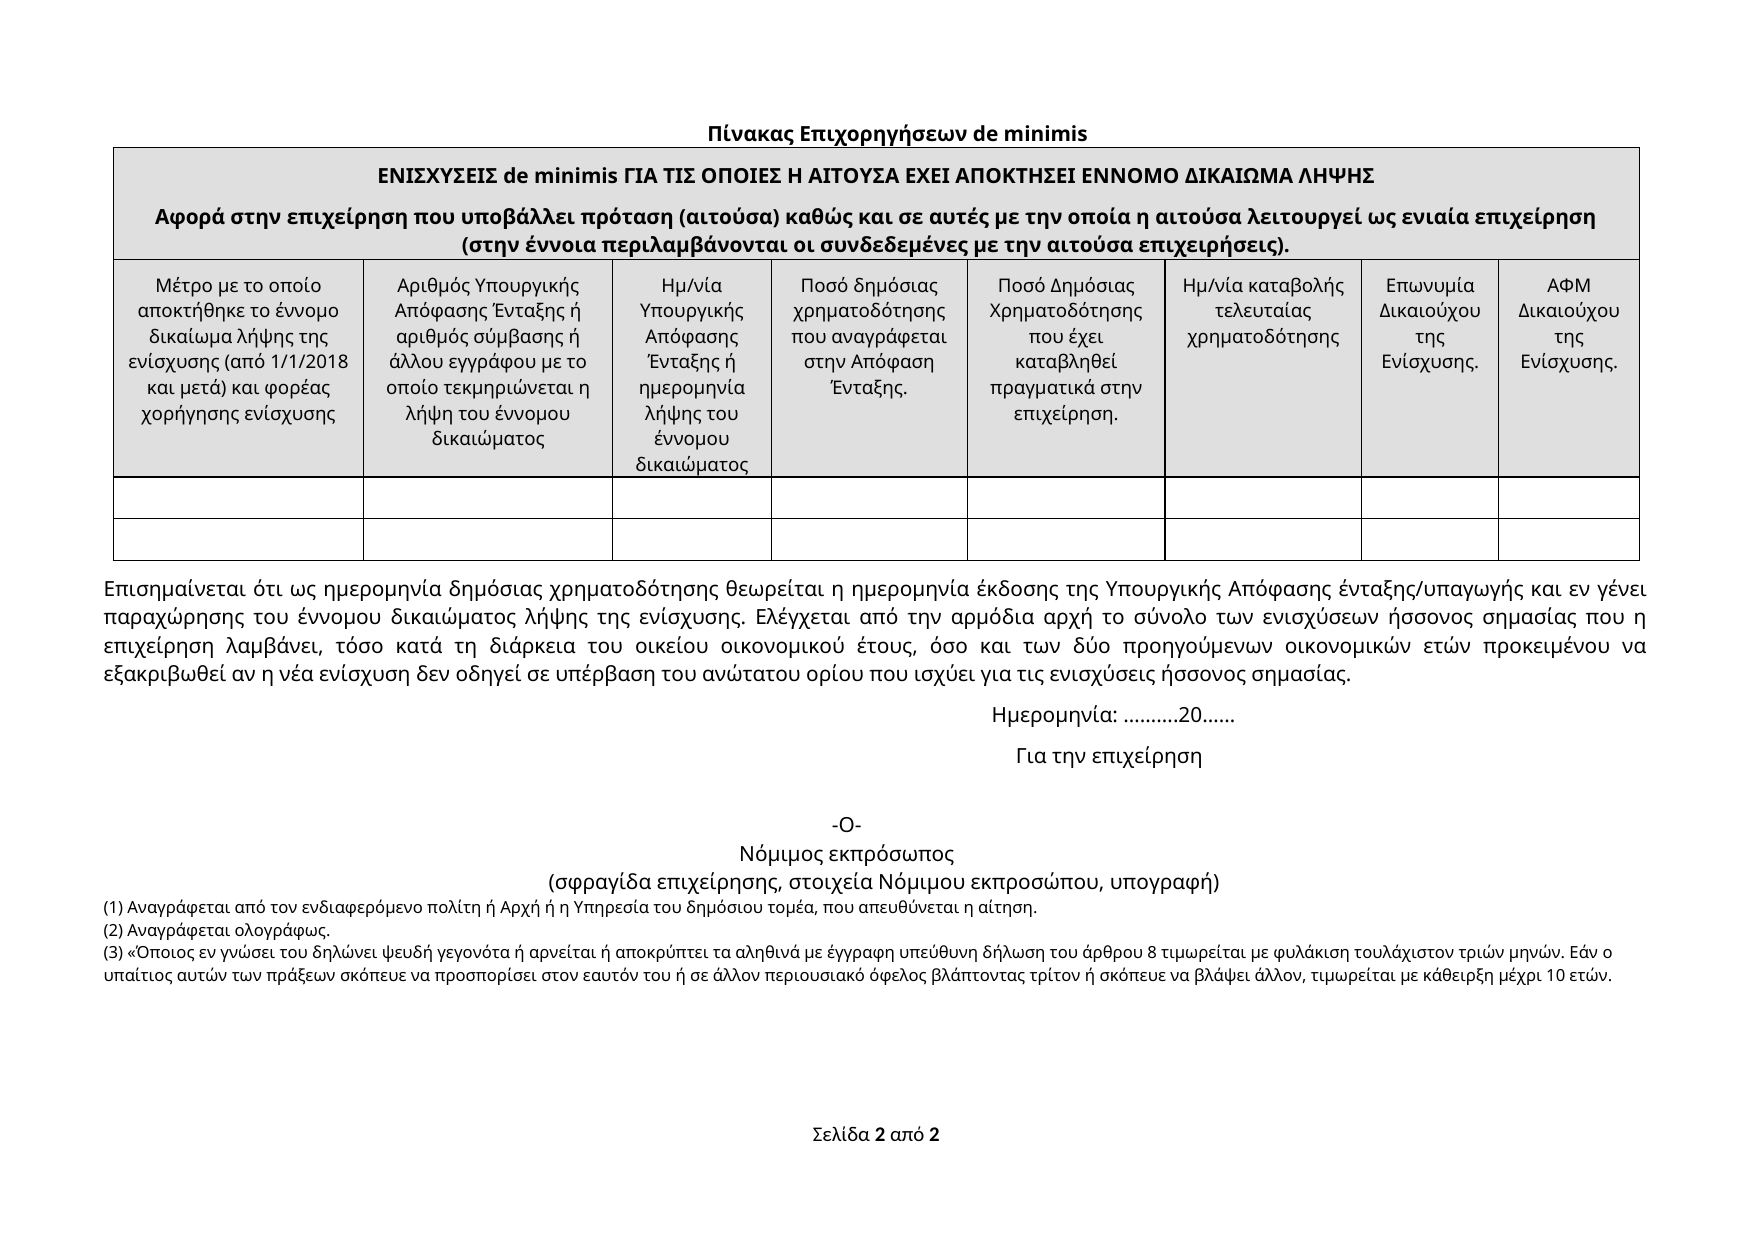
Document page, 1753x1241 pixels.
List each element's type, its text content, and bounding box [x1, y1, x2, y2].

text (3) «Όποιος εν γνώσει του δηλώνει ψευδή γεγονότα ή αρνείται ή αποκρύπτει τα αληθινά με έγγραφη υπεύθυνη δήλωση του άρθρου 8 τιμωρείται με φυλάκιση τουλάχιστον τριών μηνών. Εάν ο υπαίτιος αυτών των πράξεων σκόπευε να προσπορίσει στον εαυτόν του ή σε άλλον περιουσιακό όφελος βλάπτοντας τρίτον ή σκόπευε να βλάψει άλλον, τιμωρείται με κάθειρξη μέχρι 10 ετών. [103, 941, 1649, 987]
table_cell Επωνυμία Δικαιούχου της Ενίσχυσης. [1362, 260, 1498, 476]
table_cell [772, 519, 967, 560]
text (1) Αναγράφεται από τον ενδιαφερόμενο πολίτη ή Αρχή ή η Υπηρεσία του δημόσιου τομέα, που απευθύνεται η αίτηση. [103, 896, 1649, 918]
table_cell [968, 478, 1164, 518]
table_cell [1166, 519, 1361, 560]
table_cell ΑΦΜ Δικαιούχου της Ενίσχυσης. [1499, 260, 1639, 476]
table_cell Ημ/νία Υπουργικής Απόφασης Ένταξης ή ημερομηνία λήψης του έννομου δικαιώματος [613, 260, 771, 476]
table_cell [364, 478, 612, 518]
text -Ο- [103, 810, 1590, 839]
table_cell Ημ/νία καταβολής τελευταίας χρηματοδότησης [1166, 260, 1361, 476]
table_cell [114, 478, 363, 518]
text Πίνακας Επιχορηγήσεων de minimis [141, 119, 1649, 147]
text Επισημαίνεται ότι ως ημερομηνία δημόσιας χρηματοδότησης θεωρείται η ημερομηνία έκδοσης της Υπουργικής Απόφασης ένταξης/υπαγωγής και εν γένει παραχώρησης του έννομου δικαιώματος λήψης της ενίσχυσης. Ελέγχεται από την αρμόδια αρχή το σύνολο των ενισχύσεων ήσσονος σημασίας που η επιχείρηση λαμβάνει, τόσο κατά τη διάρκεια του οικείου οικονομικού έτους, όσο και των δύο προηγούμενων οικονομικών ετών προκειμένου να εξακριβωθεί αν η νέα ενίσχυση δεν οδηγεί σε υπέρβαση του ανώτατου ορίου που ισχύει για τις ενισχύσεις ήσσονος σημασίας. [103, 574, 1649, 688]
table_cell [968, 519, 1164, 560]
text Ημερομηνία: ……….20…… [628, 700, 1598, 728]
table_cell [613, 519, 771, 560]
table_cell Αριθμός Υπουργικής Απόφασης Ένταξης ή αριθμός σύμβασης ή άλλου εγγράφου με το οποίο τεκμηριώνεται η λήψη του έννομου δικαιώματος [364, 260, 612, 476]
table_cell [1362, 478, 1498, 518]
table_cell Ποσό Δημόσιας Χρηματοδότησης που έχει καταβληθεί πραγματικά στην επιχείρηση. [968, 260, 1164, 476]
table_header ΕΝΙΣΧΥΣΕΙΣ de minimis ΓΙΑ ΤΙΣ ΟΠΟΙΕΣ Η ΑΙΤΟΥΣΑ ΕΧΕΙ ΑΠΟΚΤΗΣΕΙ ΕΝΝΟΜΟ ΔΙΚΑΙΩΜΑ ΛΗΨΗΣ Αφορά στην επιχείρηση που υποβάλλει πρόταση (αιτούσα) καθώς και σε αυτές με την οποία η αιτούσα λειτουργεί ως ενιαία επιχείρηση (στην έννοια περιλαμβάνονται οι συνδεδεμένες με την αιτούσα επιχειρήσεις). [114, 148, 1639, 259]
table_cell [1499, 519, 1639, 560]
table_cell [613, 478, 771, 518]
table_cell Μέτρο με το οποίο αποκτήθηκε το έννομο δικαίωμα λήψης της ενίσχυσης (από 1/1/2018 και μετά) και φορέας χορήγησης ενίσχυσης [114, 260, 363, 476]
table_cell [1166, 478, 1361, 518]
text Νόμιμος εκπρόσωπος [103, 839, 1590, 867]
text (2) Αναγράφεται ολογράφως. [103, 918, 1649, 941]
table_cell Ποσό δημόσιας χρηματοδότησης που αναγράφεται στην Απόφαση Ένταξης. [772, 260, 967, 476]
text (σφραγίδα επιχείρησης, στοιχεία Νόμιμου εκπροσώπου, υπογραφή) [103, 867, 1590, 896]
table_cell [364, 519, 612, 560]
table_cell [1499, 478, 1639, 518]
table_cell [1362, 519, 1498, 560]
table_cell [772, 478, 967, 518]
text Για την επιχείρηση [628, 741, 1590, 769]
table_cell [114, 519, 363, 560]
